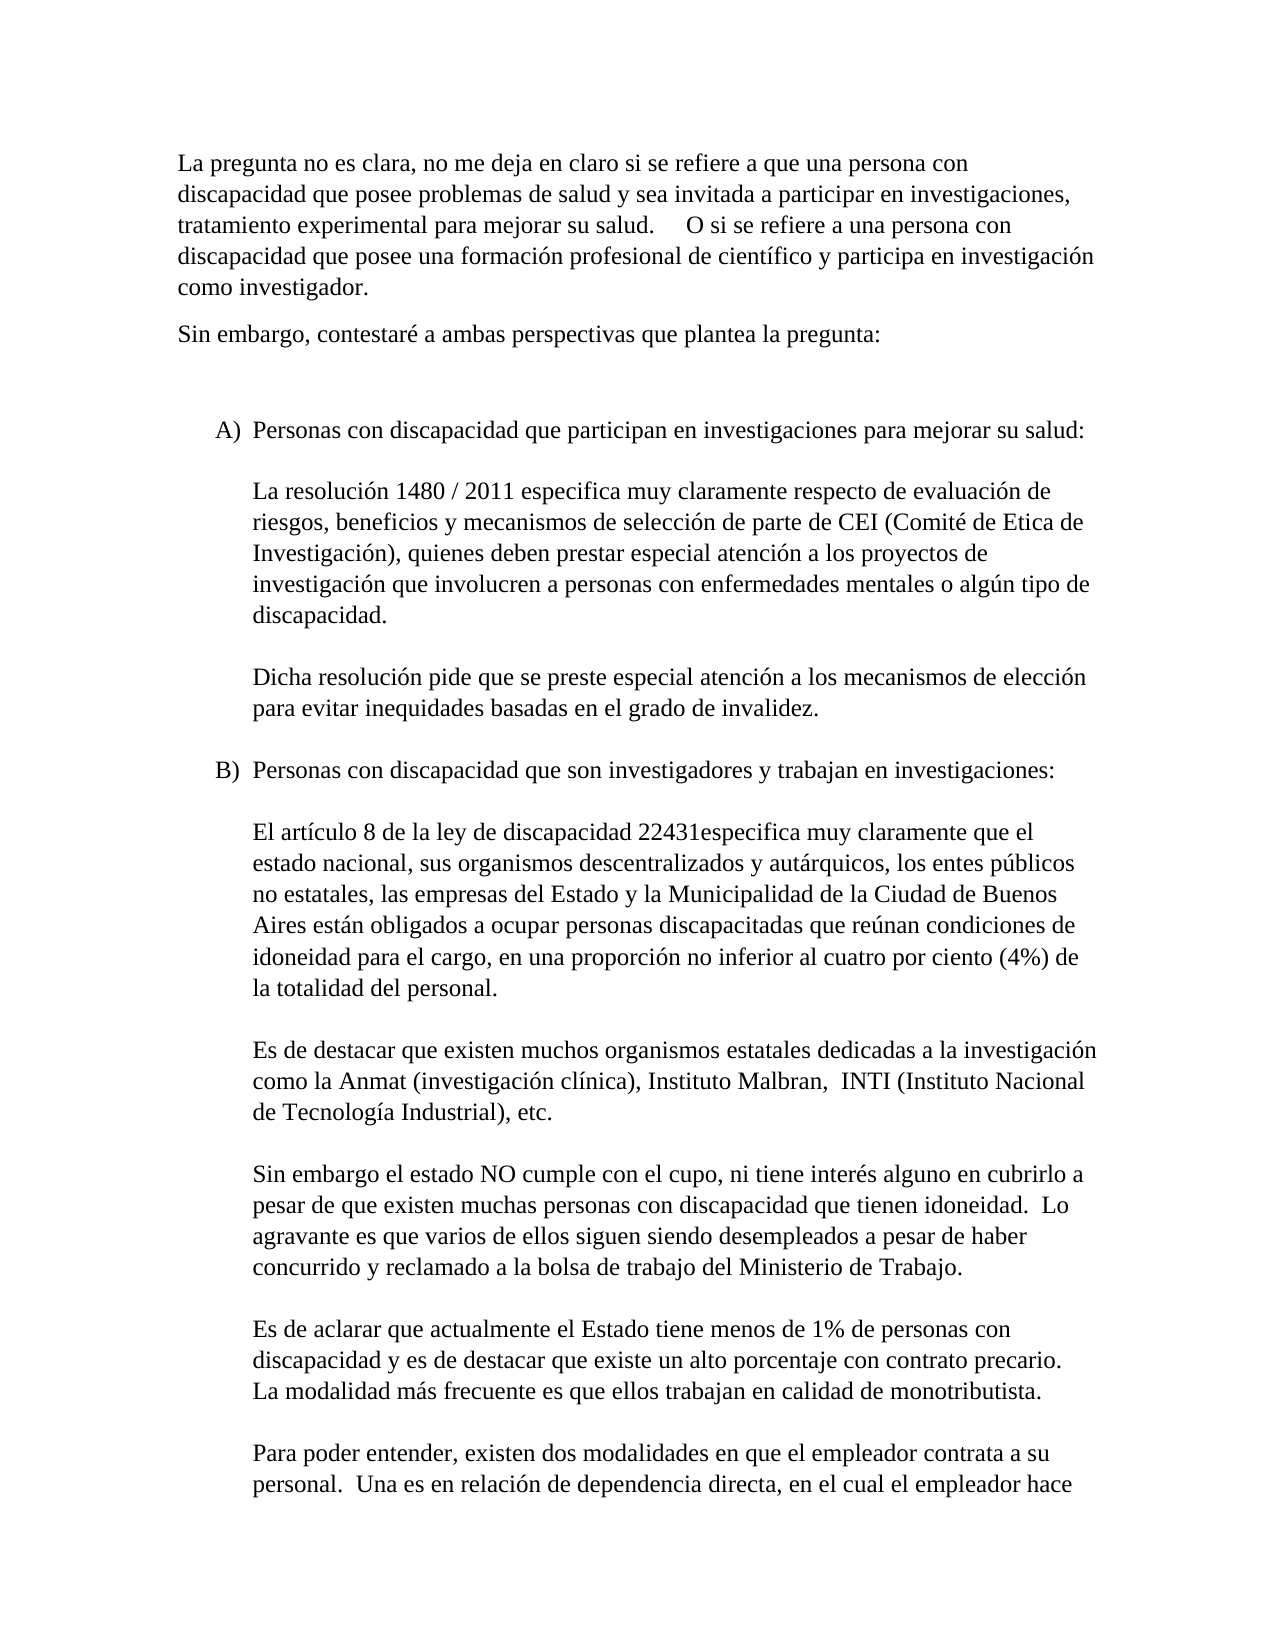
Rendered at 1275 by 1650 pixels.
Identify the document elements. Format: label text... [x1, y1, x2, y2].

list Sin embargo el estado NO cumple con el cupo, ni tiene interés alguno en cubrirlo a pesar de que existen muchas personas con discapacidad que tienen idoneidad. Lo agravante es que varios de ellos siguen siendo desempleados a pesar de haber concurrido y reclamado a la bolsa de trabajo del Ministerio de Trabajo. [252, 1159, 1098, 1281]
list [252, 1438, 1098, 1498]
list Es de destacar que existen muchos organismos estatales dedicadas a la investigación como la Anmat (investigación clínica), Instituto Malbran, INTI (Instituto Nacional de Tecnología Industrial), etc. [252, 1035, 1098, 1126]
list Es de aclarar que actualmente el Estado tiene menos de 1% de personas con discapacidad y es de destacar que existe un alto porcentaje con contrato precario. La modalidad más frecuente es que ellos trabajan en calidad de monotributista. [252, 1314, 1098, 1405]
text Sin embargo, contestaré a ambas perspectivas que plantea la pregunta: [177, 319, 1098, 348]
list Personas con discapacidad que participan en investigaciones para mejorar su salud: [215, 415, 1098, 474]
list Dicha resolución pide que se preste especial atención a los mecanismos de elección para evitar inequidades basadas en el grado de invalidez. [252, 662, 1098, 722]
list El artículo 8 de la ley de discapacidad 22431especifica muy claramente que el estado nacional, sus organismos descentralizados y autárquicos, los entes públicos no estatales, las empresas del Estado y la Municipalidad de la Ciudad de Buenos Aires están obligados a ocupar personas discapacitadas que reúnan condiciones de idoneidad para el cargo, en una proporción no inferior al cuatro por ciento (4%) de la totalidad del personal. [252, 817, 1098, 1001]
text La pregunta no es clara, no me deja en claro si se refiere a que una persona con discapacidad que posee problemas de salud y sea invitada a participar en investigaciones, tratamiento experimental para mejorar su salud. O si se refiere a una persona con discapacidad que posee una formación profesional de científico y participa en investigación como investigador. [177, 148, 1098, 301]
list Personas con discapacidad que son investigadores y trabajan en investigaciones: [215, 755, 1098, 784]
list La resolución 1480 / 2011 especifica muy claramente respecto de evaluación de riesgos, beneficios y mecanismos de selección de parte de CEI (Comité de Etica de Investigación), quienes deben prestar especial atención a los proyectos de investigación que involucren a personas con enfermedades mentales o algún tipo de discapacidad. [252, 476, 1098, 629]
